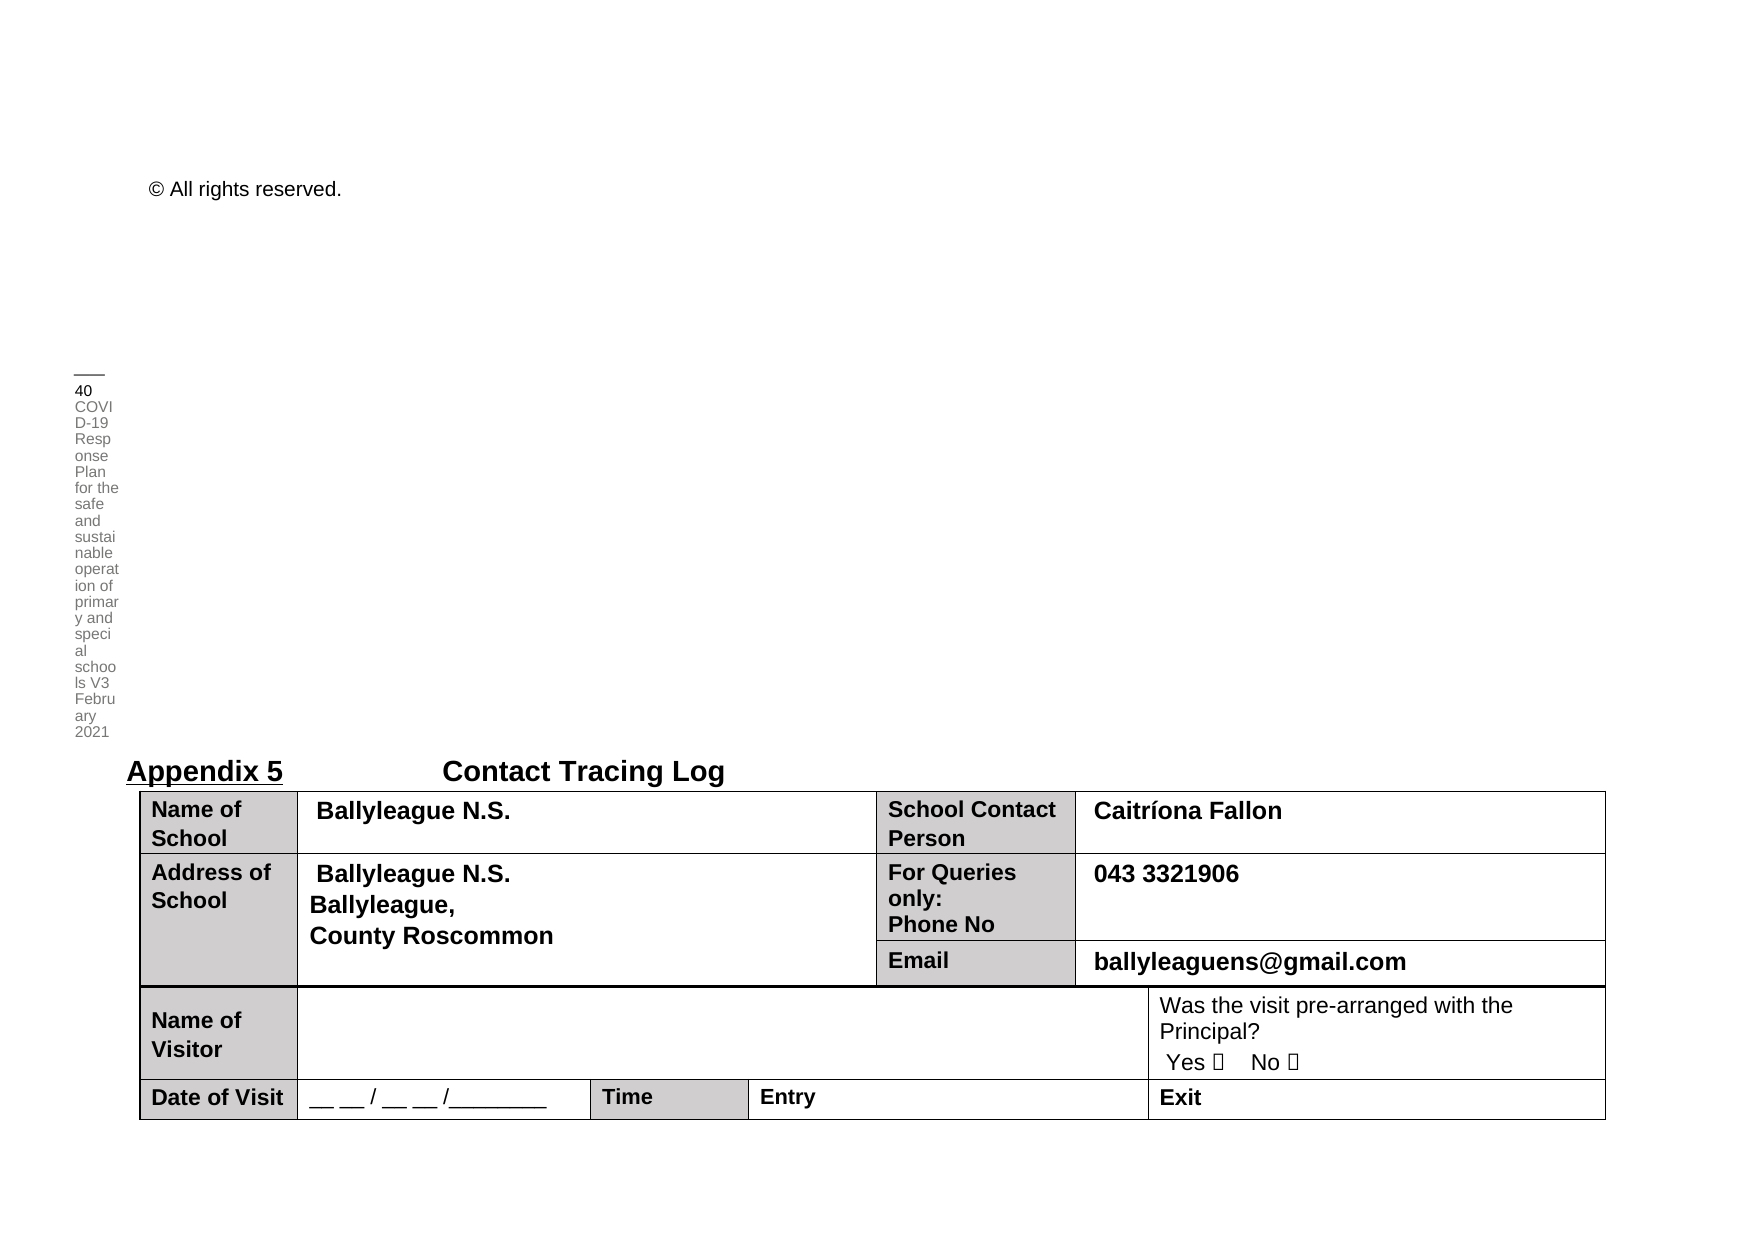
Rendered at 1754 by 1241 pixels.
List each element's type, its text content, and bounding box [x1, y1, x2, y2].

table_cell Address of School [141, 854, 297, 985]
table_cell 043 3321906 [1076, 854, 1605, 940]
table_header Caitríona Fallon [1076, 792, 1605, 853]
table_cell Name of Visitor [141, 988, 297, 1079]
text © All rights reserved. [148, 177, 1647, 201]
table_cell Was the visit pre-arranged with the Principal? Yes  No  [1149, 988, 1605, 1079]
table_cell Date of Visit [141, 1080, 297, 1119]
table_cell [1149, 1080, 1605, 1119]
table_cell Time [591, 1080, 748, 1119]
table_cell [298, 1080, 590, 1119]
table_cell For Queries only: Phone No [877, 854, 1075, 940]
table_header School Contact Person [877, 792, 1075, 853]
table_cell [749, 1080, 1148, 1119]
table_cell ballyleaguens@gmail.com [1076, 941, 1605, 985]
table_cell Ballyleague N.S. Ballyleague, County Roscommon [298, 854, 876, 985]
table_header Name of School [141, 792, 297, 853]
subtitle Appendix 5 Contact Tracing Log [75, 754, 1647, 788]
text —— 40 COVID-19 Response Plan for the safe and sustainable operation of primary and special schools V3 February 2021 [73, 367, 119, 741]
table_cell [298, 988, 1148, 1079]
table_header Ballyleague N.S. [298, 792, 876, 853]
table_cell Email [877, 941, 1075, 985]
